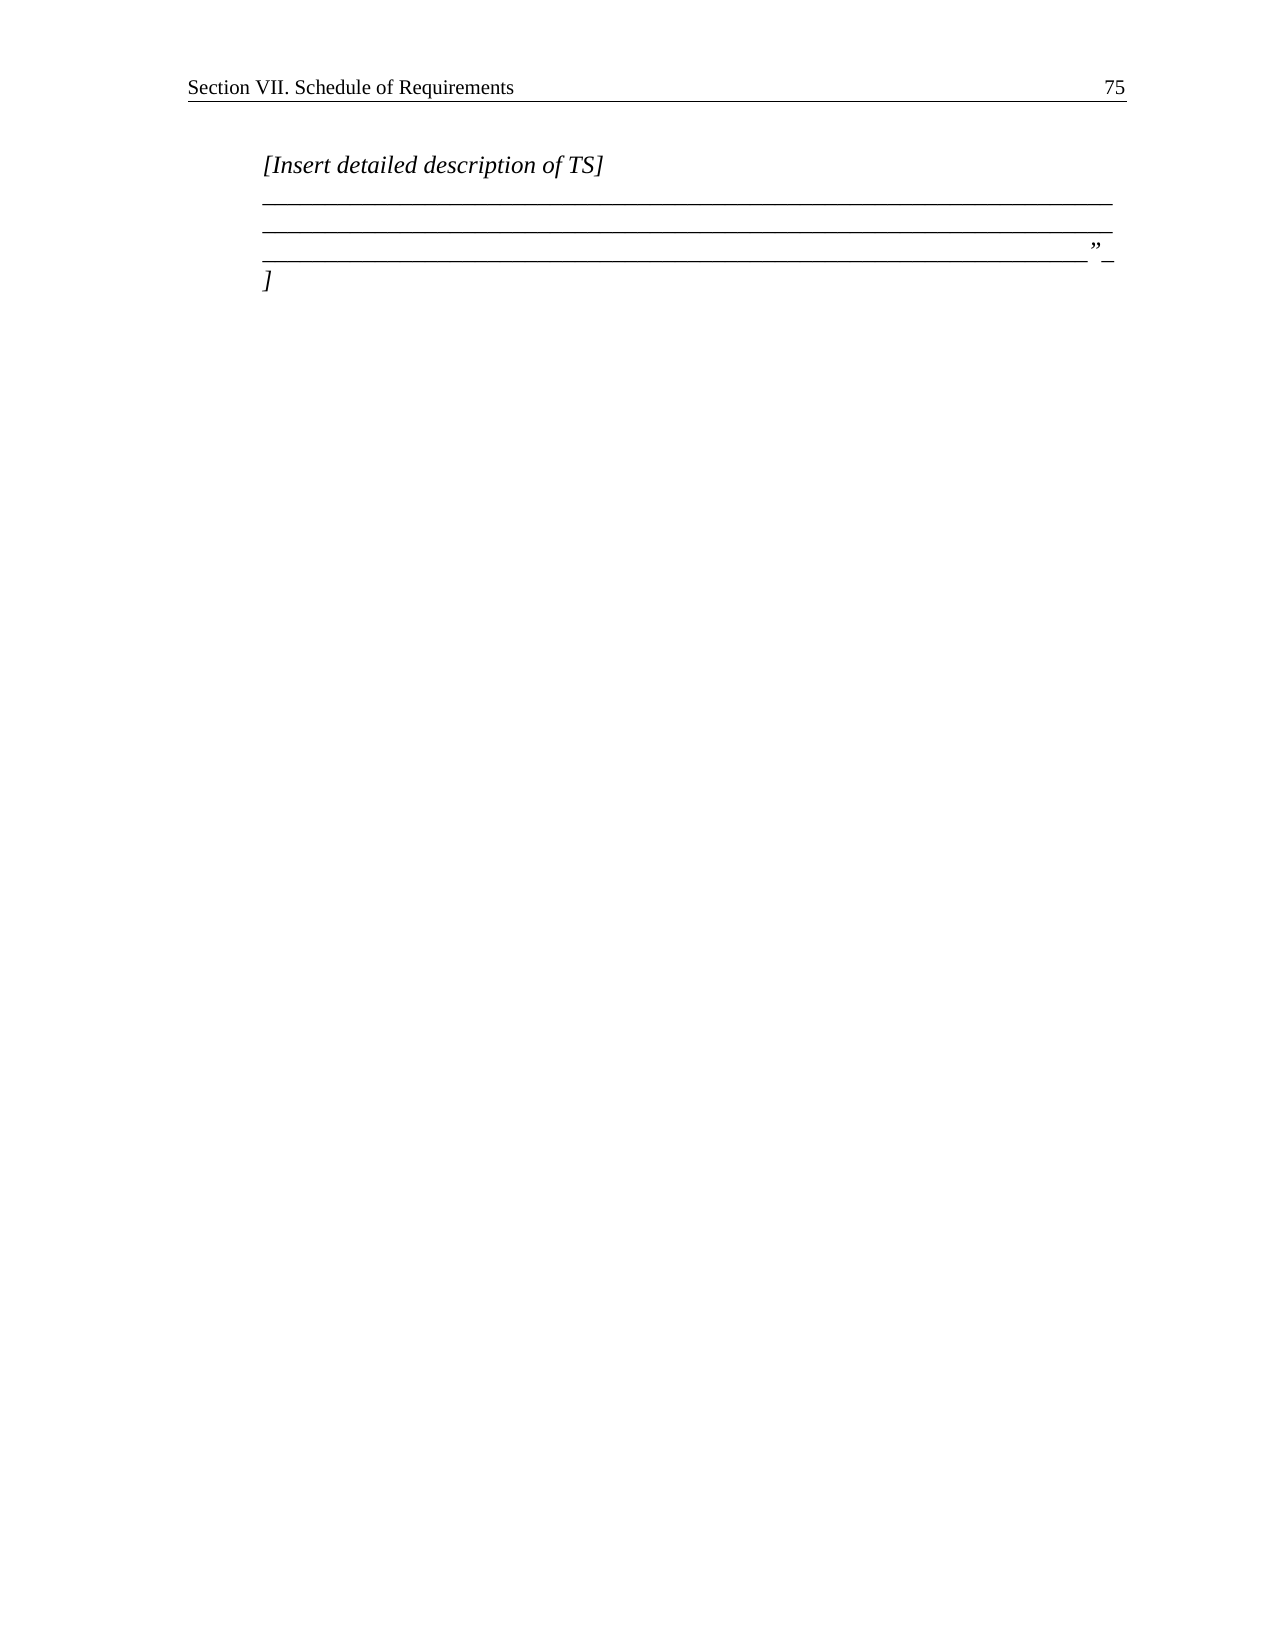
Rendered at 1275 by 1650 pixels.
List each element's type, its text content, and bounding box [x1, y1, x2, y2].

text [Insert detailed description of TS] __________________________________________________________________________________________________________________________________________________________________________________________________________”_] [262, 150, 1125, 294]
